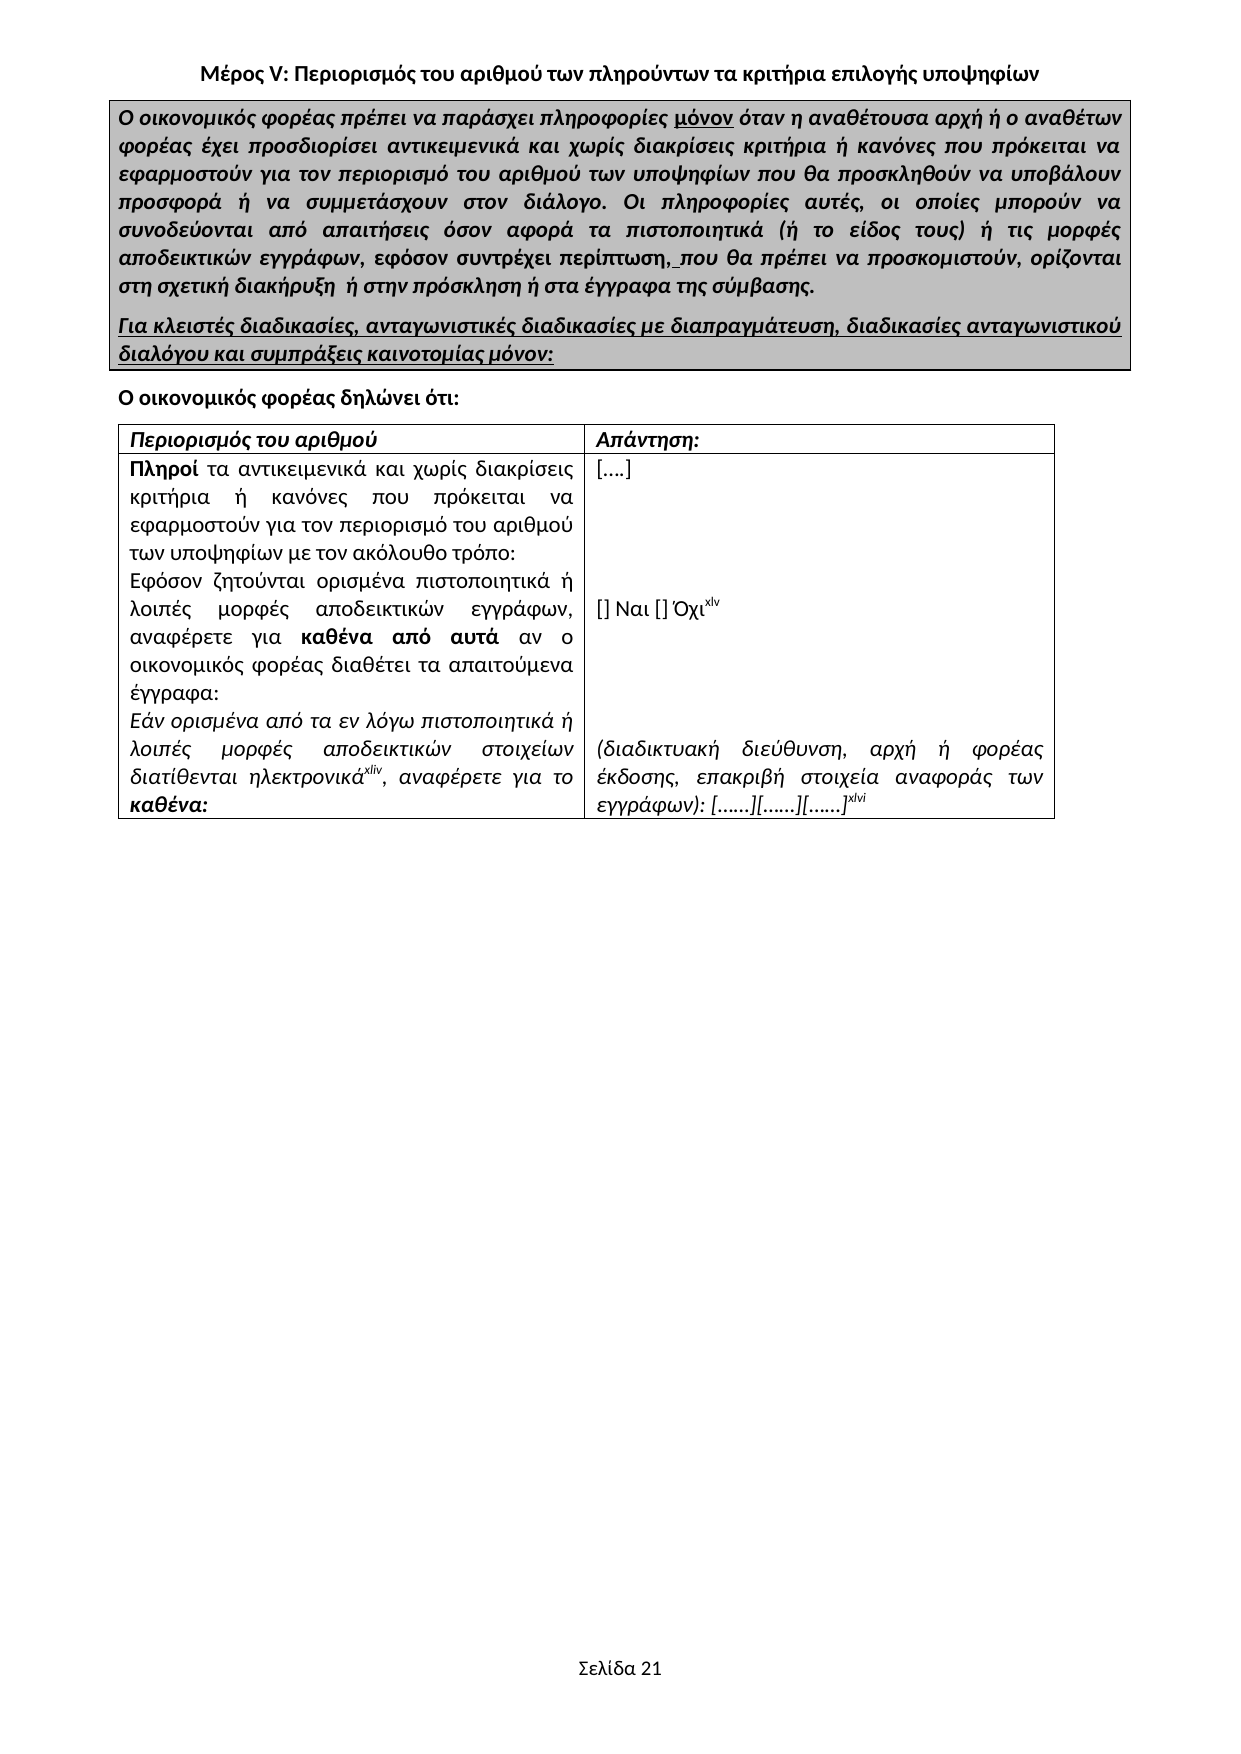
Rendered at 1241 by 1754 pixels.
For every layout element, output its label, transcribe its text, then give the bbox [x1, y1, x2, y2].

text Ο οικονομικός φορέας πρέπει να παράσχει πληροφορίες μόνον όταν η αναθέτουσα αρχή ή ο αναθέτων φορέας έχει προσδιορίσει αντικειμενικά και χωρίς διακρίσεις κριτήρια ή κανόνες που πρόκειται να εφαρμοστούν για τον περιορισμό του αριθμού των υποψηφίων που θα προσκληθούν να υποβάλουν προσφορά ή να συμμετάσχουν στον διάλογο. Οι πληροφορίες αυτές, οι οποίες μπορούν να συνοδεύονται από απαιτήσεις όσον αφορά τα πιστοποιητικά (ή το είδος τους) ή τις μορφές αποδεικτικών εγγράφων, εφόσον συντρέχει περίπτωση, που θα πρέπει να προσκομιστούν, ορίζονται στη σχετική διακήρυξη ή στην πρόσκληση ή στα έγγραφα της σύμβασης. [110, 101, 1130, 299]
text Για κλειστές διαδικασίες, ανταγωνιστικές διαδικασίες με διαπραγμάτευση, διαδικασίες ανταγωνιστικού διαλόγου και συμπράξεις καινοτομίας μόνον: [110, 308, 1130, 369]
text Μέρος V: Περιορισμός του αριθμού των πληρούντων τα κριτήρια επιλογής υποψηφίων [118, 59, 1122, 87]
text Ο οικονομικός φορέας δηλώνει ότι: [118, 383, 1122, 411]
table_header Απάντηση: [585, 425, 1054, 453]
table_cell Πληροί τα αντικειμενικά και χωρίς διακρίσεις κριτήρια ή κανόνες που πρόκειται να εφαρμοστούν για τον περιορισμό του αριθμού των υποψηφίων με τον ακόλουθο τρόπο: Εφόσον ζητούνται ορισμένα πιστοποιητικά ή λοιπές μορφές αποδεικτικών εγγράφων, αναφέρετε για καθένα από αυτά αν ο οικονομικός φορέας διαθέτει τα απαιτούμενα έγγραφα: Εάν ορισμένα από τα εν λόγω πιστοποιητικά ή λοιπές μορφές αποδεικτικών στοιχείων διατίθενται ηλεκτρονικά, αναφέρετε για το καθένα: [119, 454, 584, 818]
table_cell [….] [] Ναι [] Όχι (διαδικτυακή διεύθυνση, αρχή ή φορέας έκδοσης, επακριβή στοιχεία αναφοράς των εγγράφων): [……][……][……] [585, 454, 1054, 818]
table_header Περιορισμός του αριθμού [119, 425, 584, 453]
